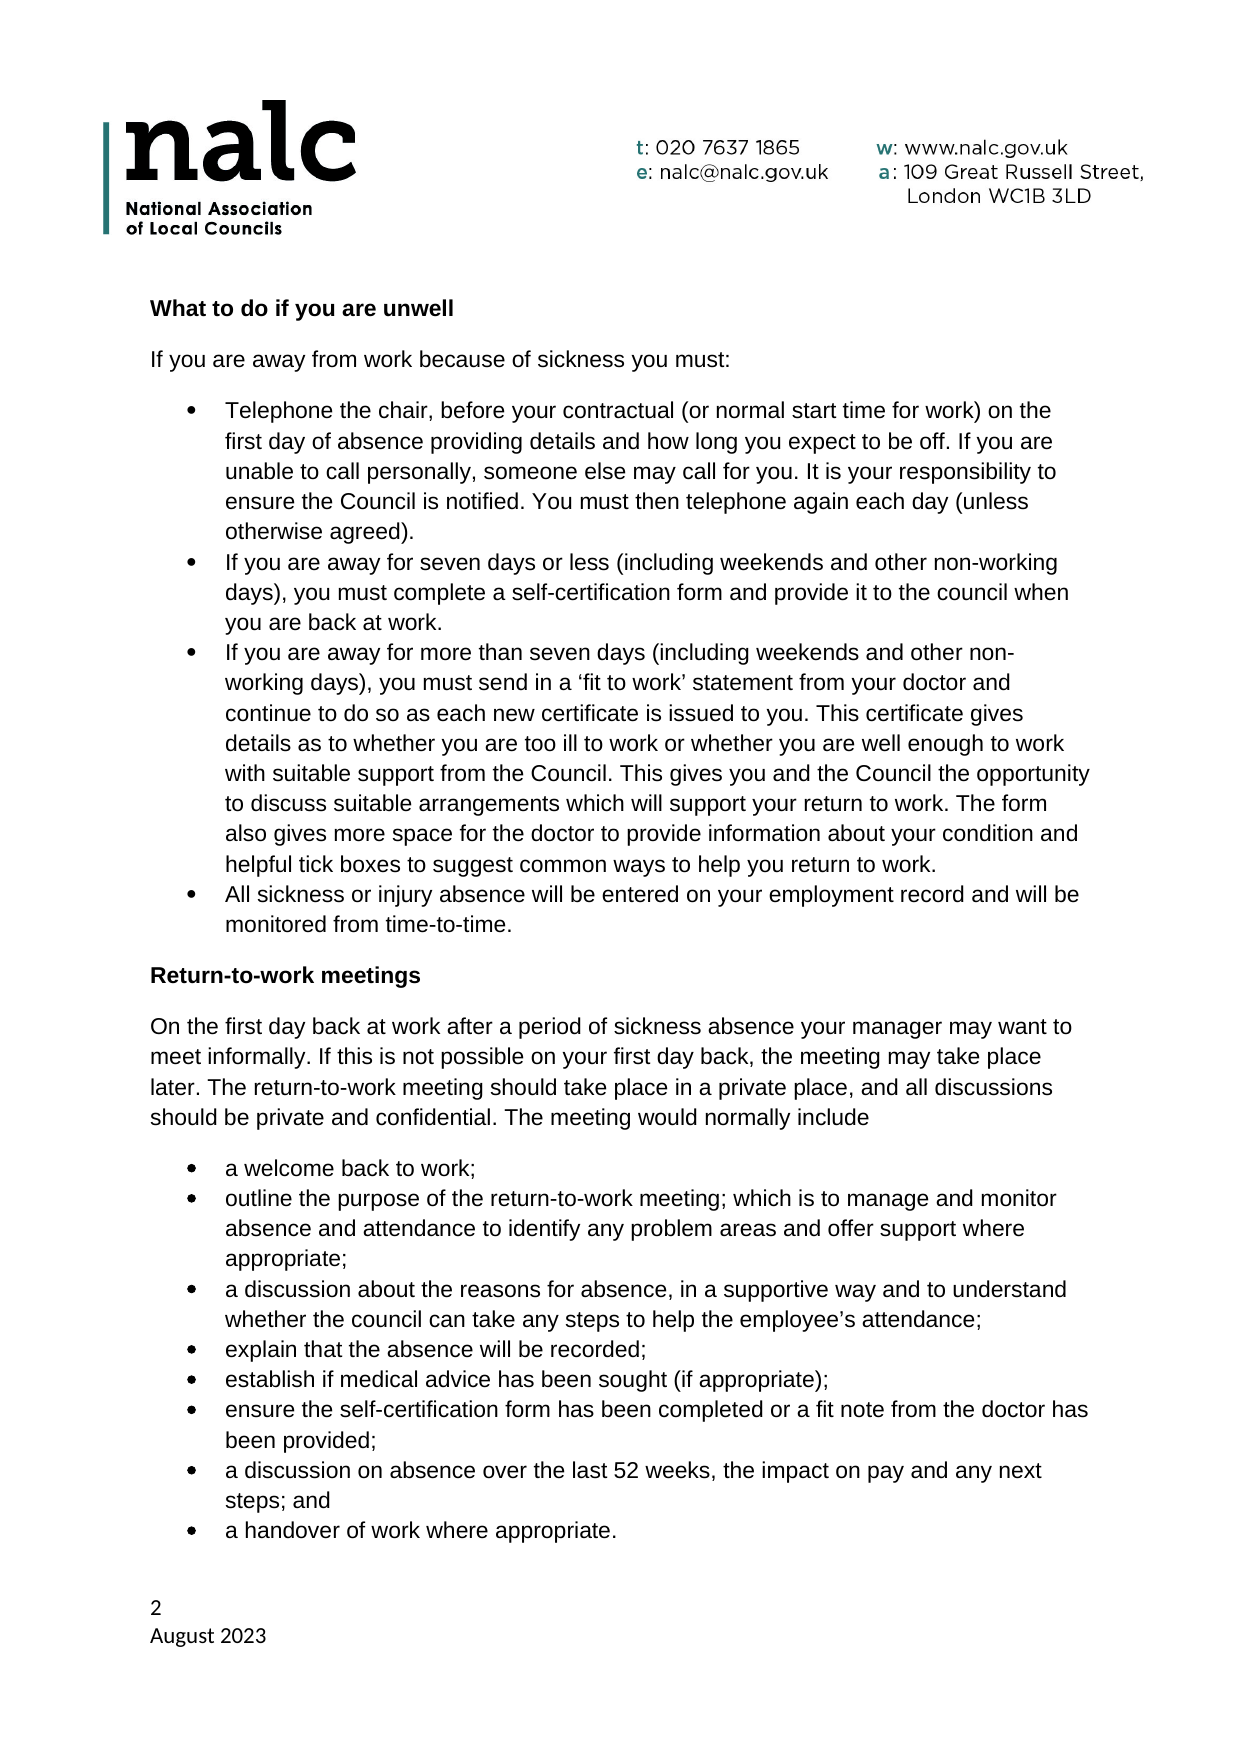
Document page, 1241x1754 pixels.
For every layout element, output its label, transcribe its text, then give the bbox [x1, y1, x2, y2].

list a handover of work where appropriate. [187, 1517, 1090, 1544]
text On the first day back at work after a period of sickness absence your manager may want to meet informally. If this is not possible on your first day back, the meeting may take place later. The return-to-work meeting should take place in a private place, and all discussions should be private and confidential. The meeting would normally include [150, 1013, 1090, 1130]
picture [103, 100, 1144, 235]
text What to do if you are unwell [150, 295, 1090, 322]
text Return-to-work meetings [150, 962, 1090, 988]
list All sickness or injury absence will be entered on your employment record and will be monitored from time-to-time. [187, 881, 1090, 937]
list If you are away for seven days or less (including weekends and other non-working days), you must complete a self-certification form and provide it to the council when you are back at work. [187, 548, 1090, 635]
text If you are away from work because of sickness you must: [150, 346, 1090, 373]
list If you are away for more than seven days (including weekends and other non-working days), you must send in a ‘fit to work’ statement from your doctor and continue to do so as each new certificate is issued to you. This certificate gives details as to whether you are too ill to work or whether you are well enough to work with suitable support from the Council. This gives you and the Council the opportunity to discuss suitable arrangements which will support your return to work. The form also gives more space for the doctor to provide information about your condition and helpful tick boxes to suggest common ways to help you return to work. [187, 639, 1090, 877]
list a discussion about the reasons for absence, in a supportive way and to understand whether the council can take any steps to help the employee’s attendance; [187, 1276, 1090, 1332]
list ensure the self-certification form has been completed or a fit note from the doctor has been provided; [187, 1396, 1090, 1453]
list explain that the absence will be recorded; [187, 1336, 1090, 1362]
list a welcome back to work; [187, 1155, 1090, 1181]
list outline the purpose of the return-to-work meeting; which is to manage and monitor absence and attendance to identify any problem areas and offer support where appropriate; [187, 1185, 1090, 1272]
list Telephone the chair, before your contractual (or normal start time for work) on the first day of absence providing details and how long you expect to be off. If you are unable to call personally, someone else may call for you. It is your responsibility to ensure the Council is notified. You must then telephone again each day (unless otherwise agreed). [187, 397, 1090, 545]
list a discussion on absence over the last 52 weeks, the impact on pay and any next steps; and [187, 1457, 1090, 1513]
list establish if medical advice has been sought (if appropriate); [187, 1366, 1090, 1393]
